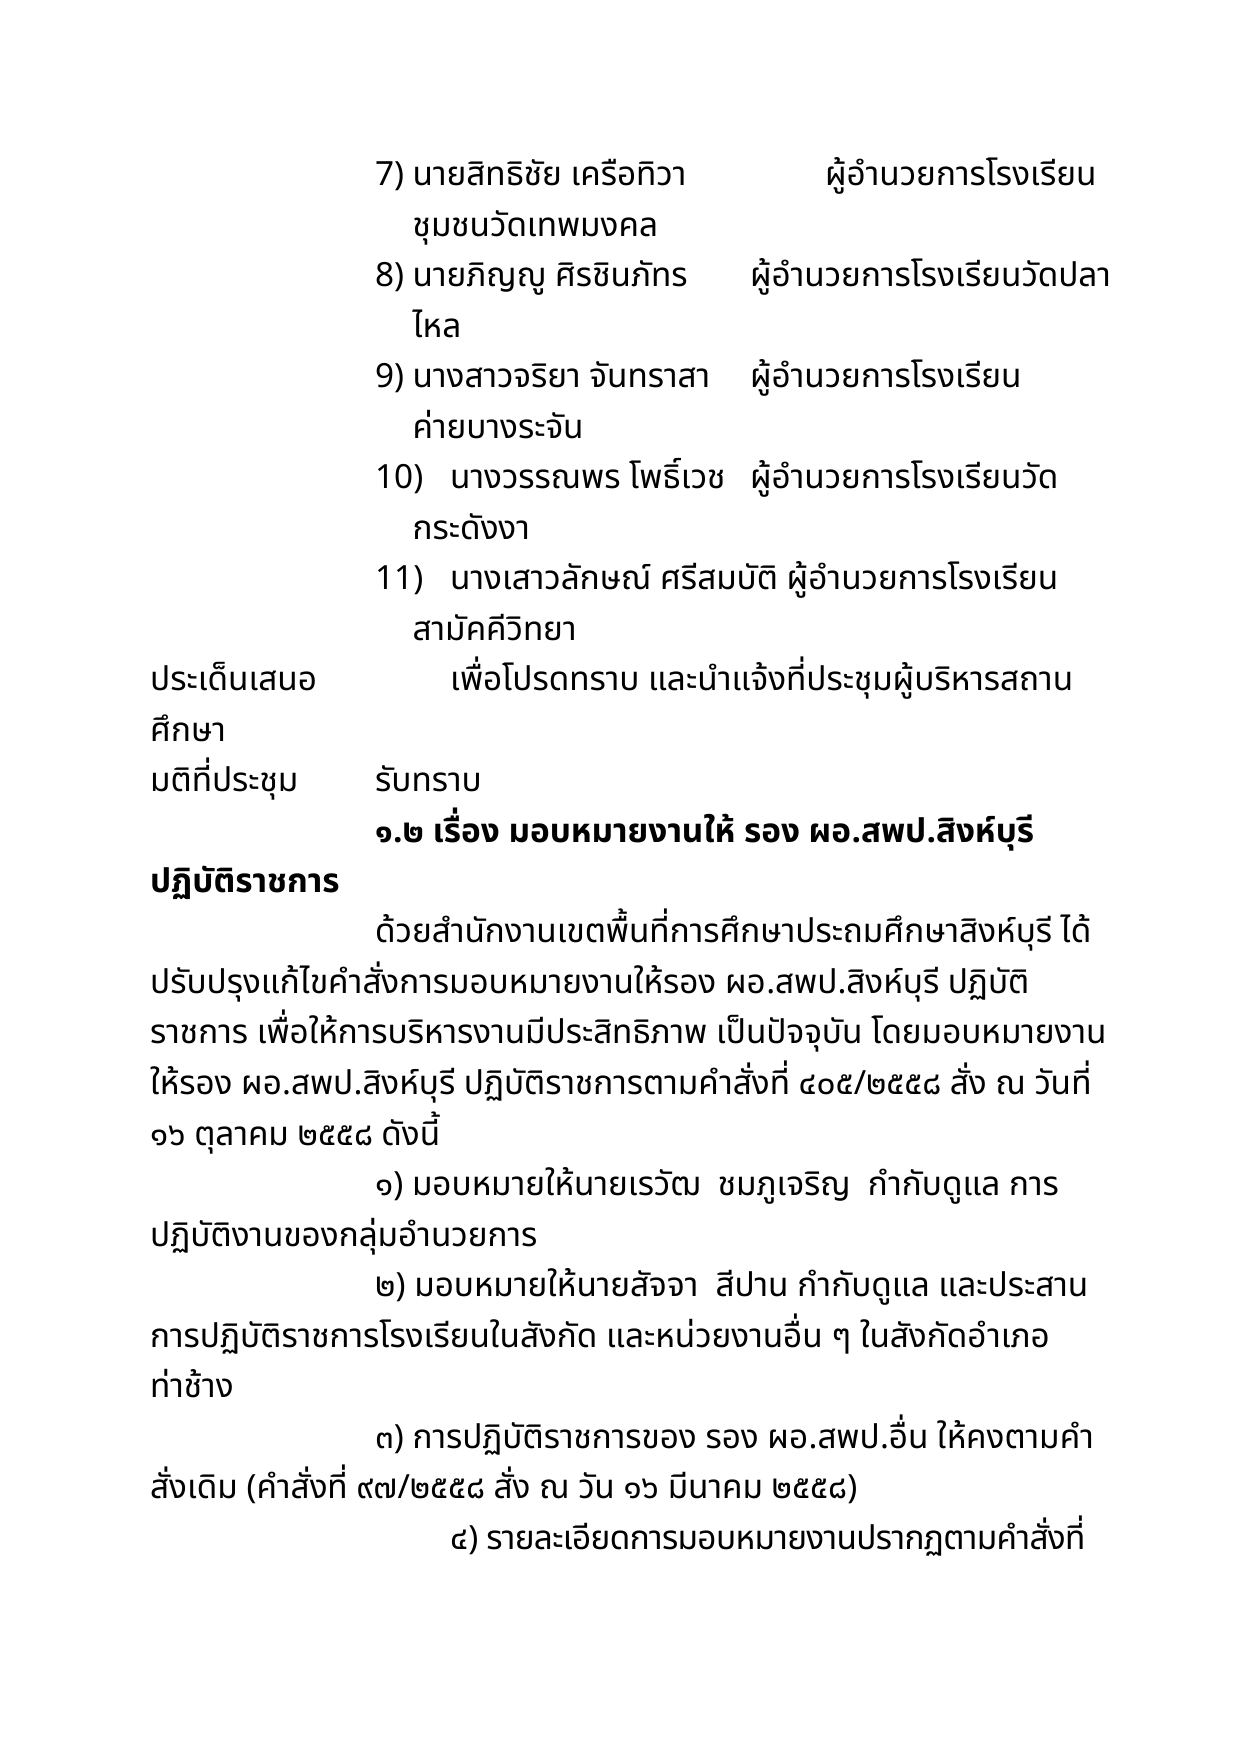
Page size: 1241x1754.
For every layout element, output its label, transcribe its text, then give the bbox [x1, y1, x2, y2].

title ประเด็นเสนอ เพื่อโปรดทราบ และนำแจ้งที่ประชุมผู้บริหารสถานศึกษา [150, 655, 1107, 756]
list นางเสาวลักษณ์ ศรีสมบัติ ผู้อำนวยการโรงเรียนสามัคคีวิทยา [375, 554, 1126, 655]
title ๑.๒ เรื่อง มอบหมายงานให้ รอง ผอ.สพป.สิงห์บุรี ปฏิบัติราชการ [150, 806, 1107, 907]
list นางสาวจริยา จันทราสา ผู้อำนวยการโรงเรียนค่ายบางระจัน [375, 352, 1126, 453]
list นายภิญญู ศิรชินภัทร ผู้อำนวยการโรงเรียนวัดปลาไหล [375, 251, 1126, 352]
title มติที่ประชุม รับทราบ [150, 756, 1107, 806]
list นางวรรณพร โพธิ์เวช ผู้อำนวยการโรงเรียนวัดกระดังงา [375, 453, 1126, 554]
list นายสิทธิชัย เครือทิวา ผู้อำนวยการโรงเรียนชุมชนวัดเทพมงคล [375, 150, 1126, 251]
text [150, 907, 1107, 1564]
